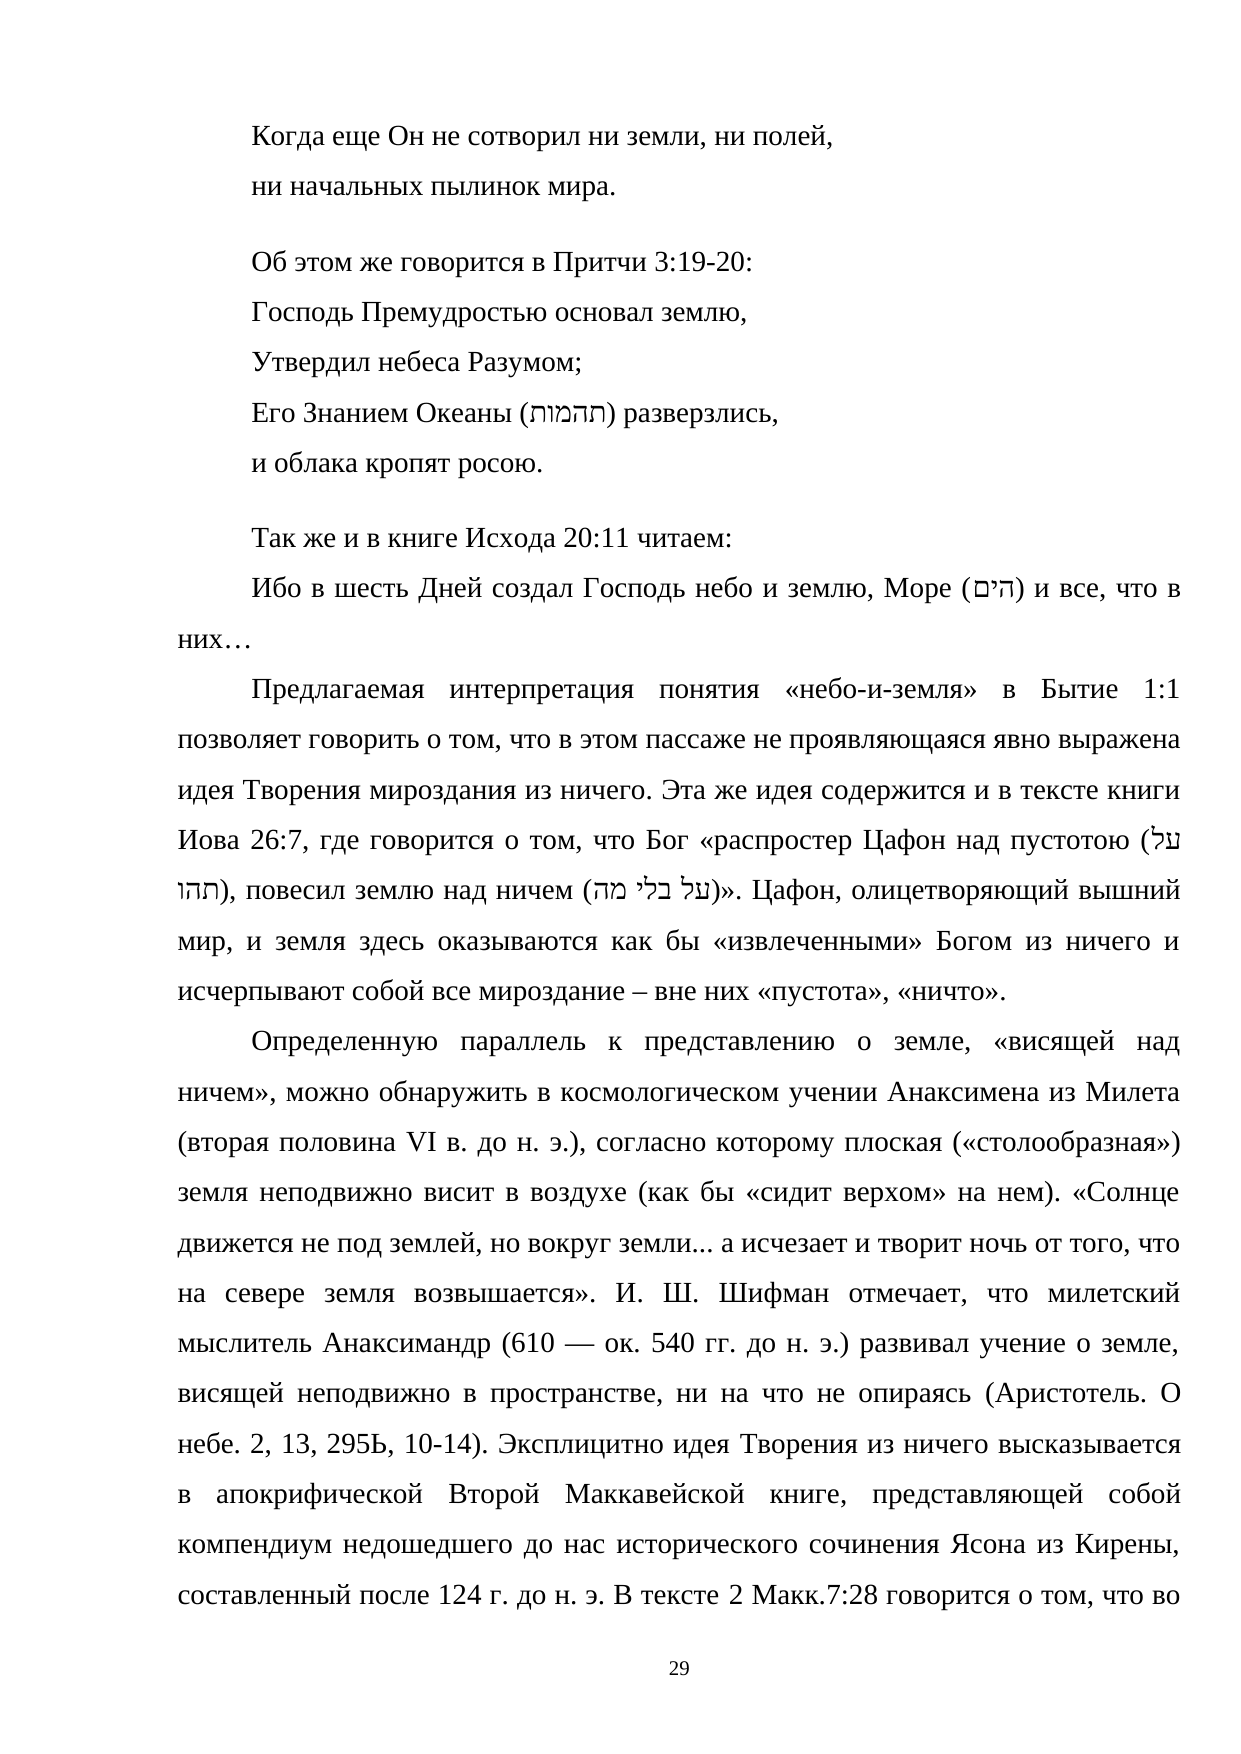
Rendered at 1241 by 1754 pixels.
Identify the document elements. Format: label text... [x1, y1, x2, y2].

text Утвердил небеса Разумом; [177, 344, 1181, 378]
text Так же и в книге Исхода 20:11 читаем: [177, 520, 1181, 554]
text Его Знанием Океаны (תהמות) разверзлись, [177, 395, 1181, 428]
text ни начальных пылинок мира. [177, 168, 1181, 202]
text и облака кропят росою. [177, 445, 1181, 478]
text Господь Премудростью основал землю, [177, 294, 1181, 328]
text Ибо в шесть Дней создал Господь небо и землю, Море (הים) и все, что в них… [177, 571, 1181, 654]
text Об этом же говорится в Притчи 3:19-20: [177, 244, 1181, 277]
text Предлагаемая интерпретация понятия «небо-и-земля» в Бытие 1:1 позволяет говорить о том, что в этом пассаже не проявляющаяся явно выражена идея Творения мироздания из ничего. Эта же идея содержится и в тексте книги Иова 26:7, где говорится о том, что Бог «распростер Цафон над пустотою (על תהו), повесил землю над ничем (על בלי מה)». Цафон, олицетворяющий вышний мир, и земля здесь оказываются как бы «извлеченными» Богом из ничего и исчерпывают собой все мироздание – вне них «пустота», «ничто». [177, 671, 1181, 1007]
text Когда еще Он не сотворил ни земли, ни полей, [177, 118, 1181, 152]
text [177, 1023, 1181, 1610]
